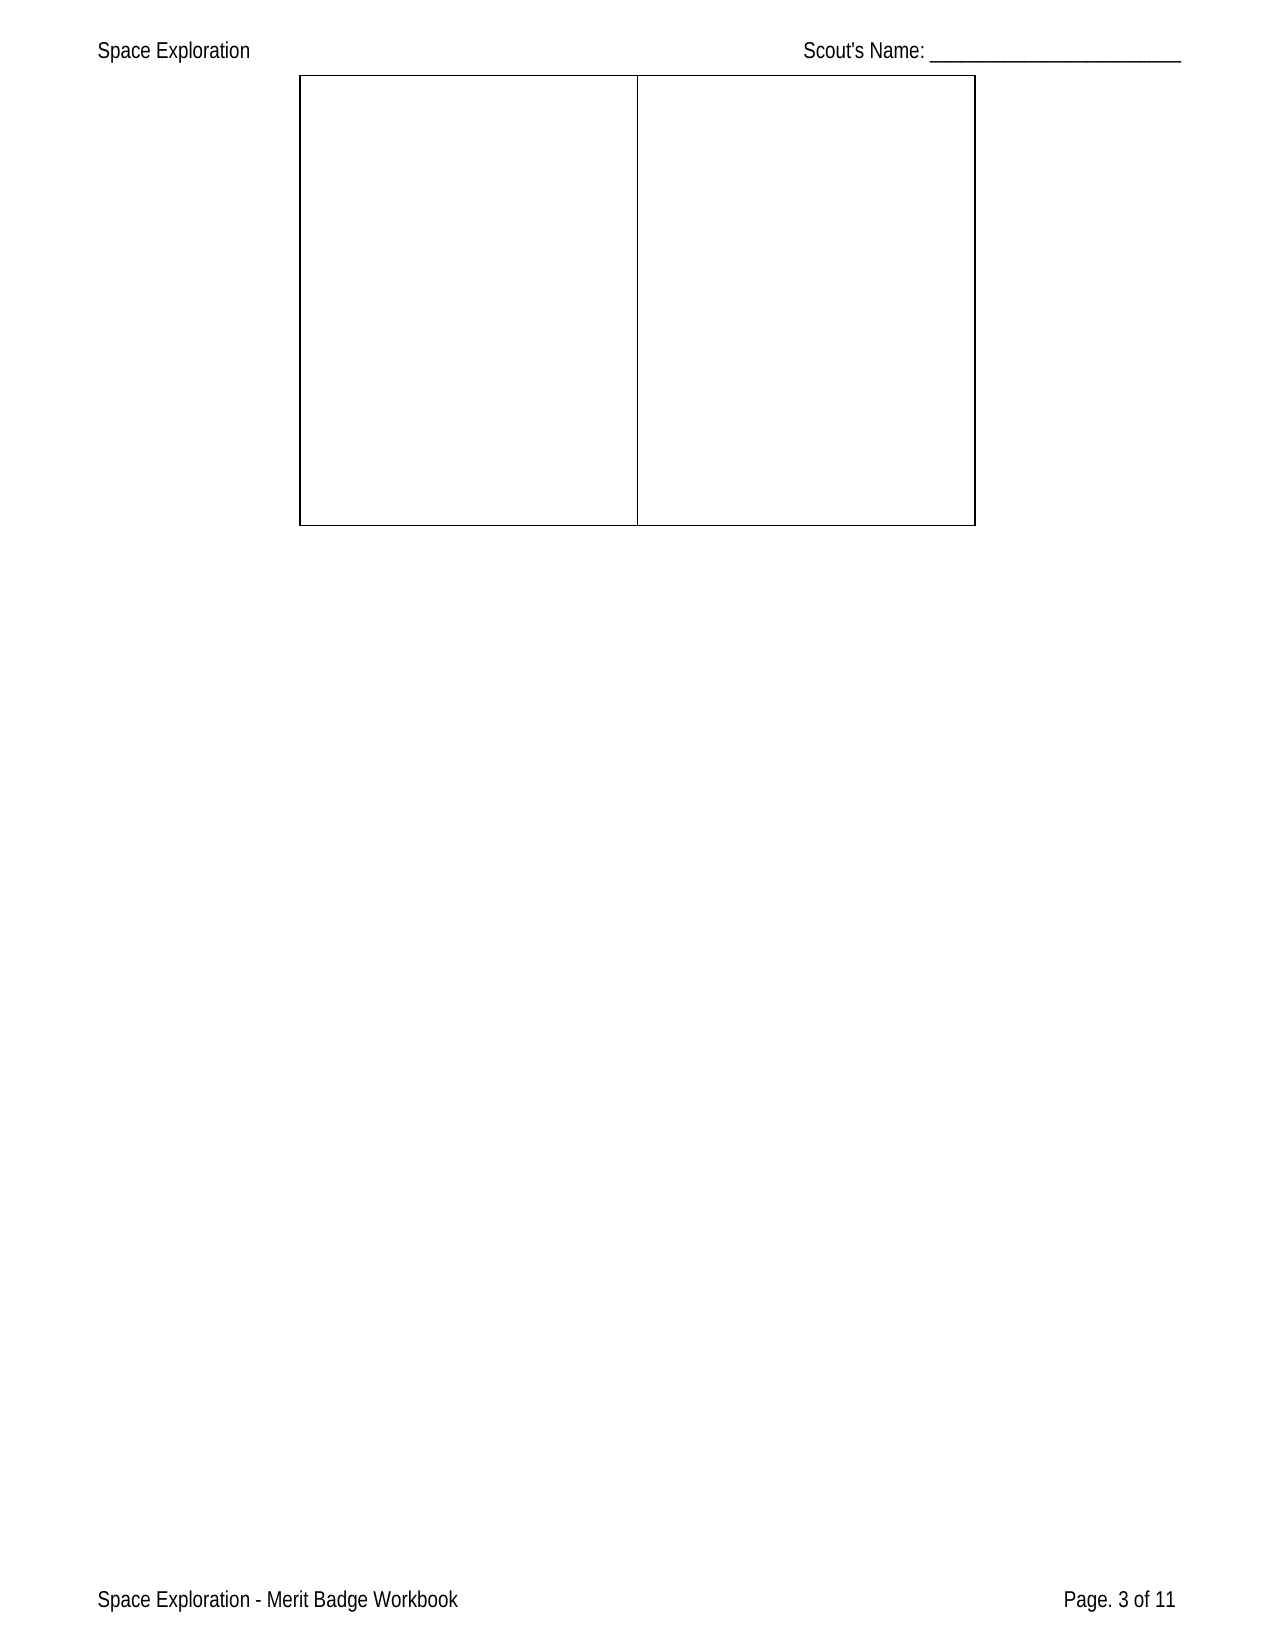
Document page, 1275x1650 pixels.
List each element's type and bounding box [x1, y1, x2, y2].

table_cell [638, 76, 974, 525]
table_cell [301, 76, 637, 525]
